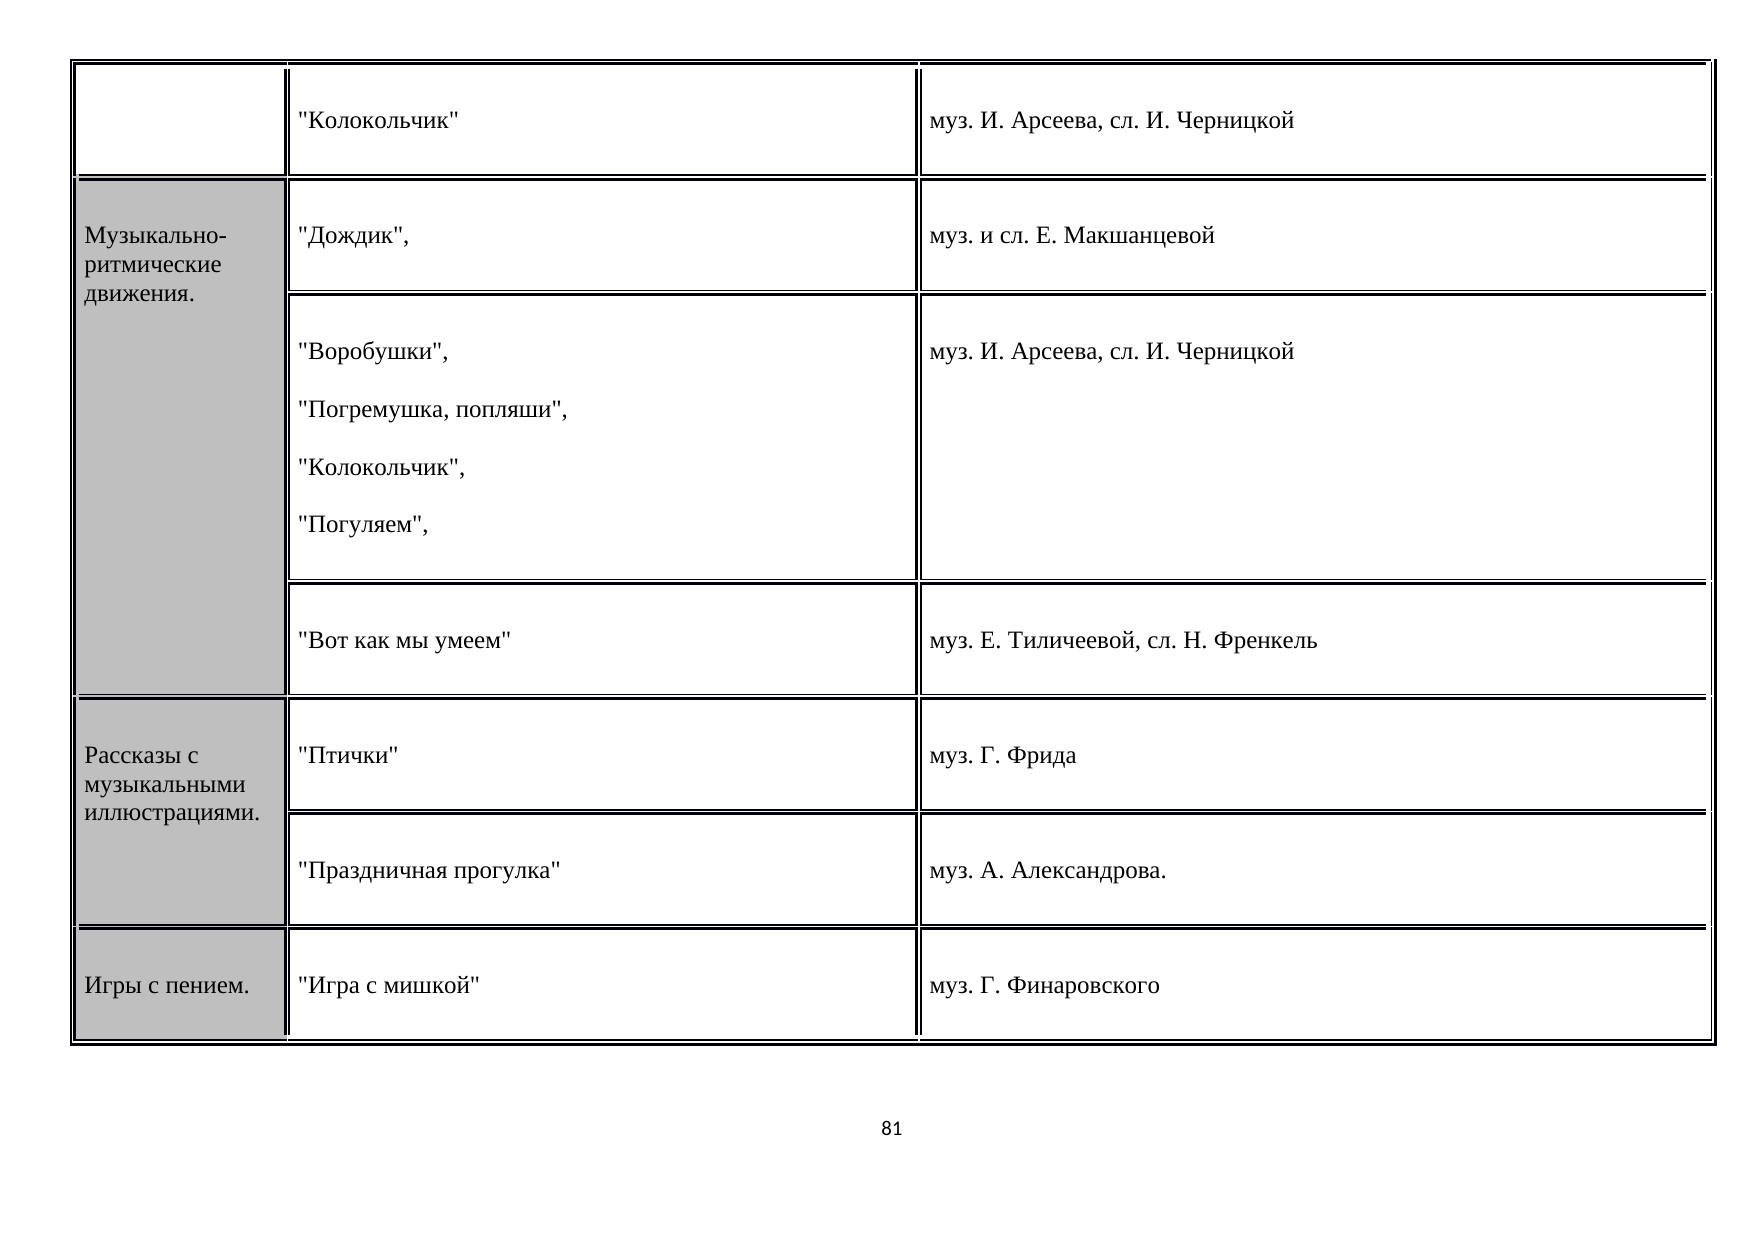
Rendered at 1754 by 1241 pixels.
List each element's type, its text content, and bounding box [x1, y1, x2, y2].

table_cell "Вот как мы умеем" [290, 585, 915, 694]
table_cell муз. и сл. Е. Макшанцевой [918, 174, 1714, 289]
table_cell "Дождик", [290, 181, 915, 289]
table_cell "Птички" [290, 700, 915, 809]
table_cell Игры с пением. [73, 924, 287, 1039]
table_cell муз. Г. Фрида [918, 694, 1714, 809]
table_cell муз. И. Арсеева, сл. И. Черницкой [918, 290, 1714, 578]
table_cell Рассказы с музыкальными иллюстрациями. [73, 694, 287, 924]
table_cell муз. Г. Финаровского [918, 924, 1714, 1039]
table_cell муз. Е. Тиличеевой, сл. Н. Френкель [918, 579, 1714, 694]
table_cell "Праздничная прогулка" [290, 815, 915, 924]
table_cell "Игра с мишкой" [287, 924, 918, 1039]
table_cell "Колокольчик" [287, 61, 918, 174]
table_cell "Воробушки", "Погремушка, попляши", "Колокольчик", "Погуляем", [290, 296, 915, 578]
table_cell муз. И. Арсеева, сл. И. Черницкой [918, 59, 1714, 174]
table_cell муз. А. Александрова. [918, 809, 1714, 924]
table_cell Музыкально-ритмические движения. [73, 174, 287, 694]
